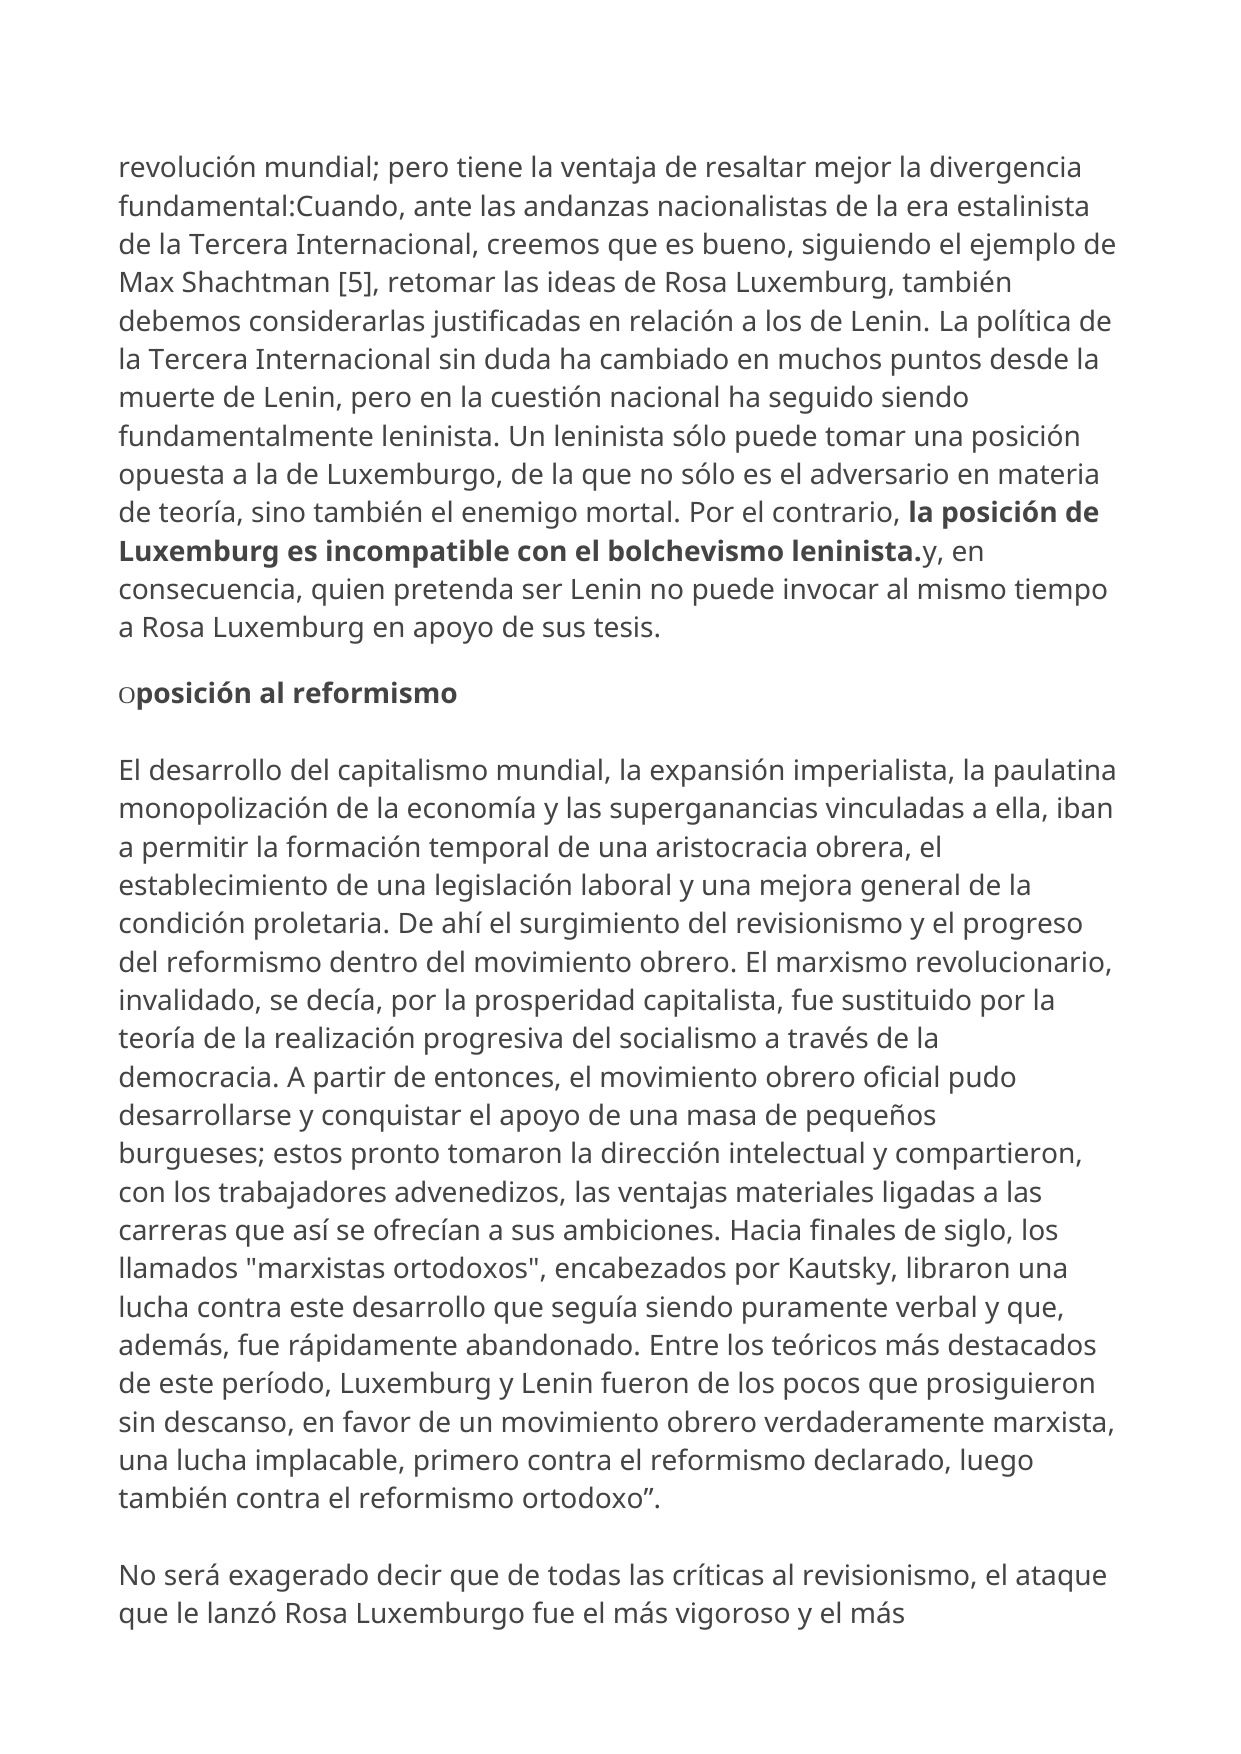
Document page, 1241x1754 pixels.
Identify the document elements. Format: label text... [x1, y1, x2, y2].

text El desarrollo del capitalismo mundial, la expansión imperialista, la paulatina monopolización de la economía y las superganancias vinculadas a ella, iban a permitir la formación temporal de una aristocracia obrera, el establecimiento de una legislación laboral y una mejora general de la condición proletaria. De ahí el surgimiento del revisionismo y el progreso del reformismo dentro del movimiento obrero. El marxismo revolucionario, invalidado, se decía, por la prosperidad capitalista, fue sustituido por la teoría de la realización progresiva del socialismo a través de la democracia. A partir de entonces, el movimiento obrero oficial pudo desarrollarse y conquistar el apoyo de una masa de pequeños burgueses; estos pronto tomaron la dirección intelectual y compartieron, con los trabajadores advenedizos, las ventajas materiales ligadas a las carreras que así se ofrecían a sus ambiciones. Hacia finales de siglo, los llamados "marxistas ortodoxos", encabezados por Kautsky, libraron una lucha contra este desarrollo que seguía siendo puramente verbal y que, además, fue rápidamente abandonado. Entre los teóricos más destacados de este período, Luxemburg y Lenin fueron de los pocos que prosiguieron sin descanso, en favor de un movimiento obrero verdaderamente marxista, una lucha implacable, primero contra el reformismo declarado, luego también contra el reformismo ortodoxo”. [118, 750, 1122, 1517]
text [118, 1555, 1122, 1632]
text Oposición al reformismo [118, 673, 1122, 712]
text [118, 148, 1122, 646]
